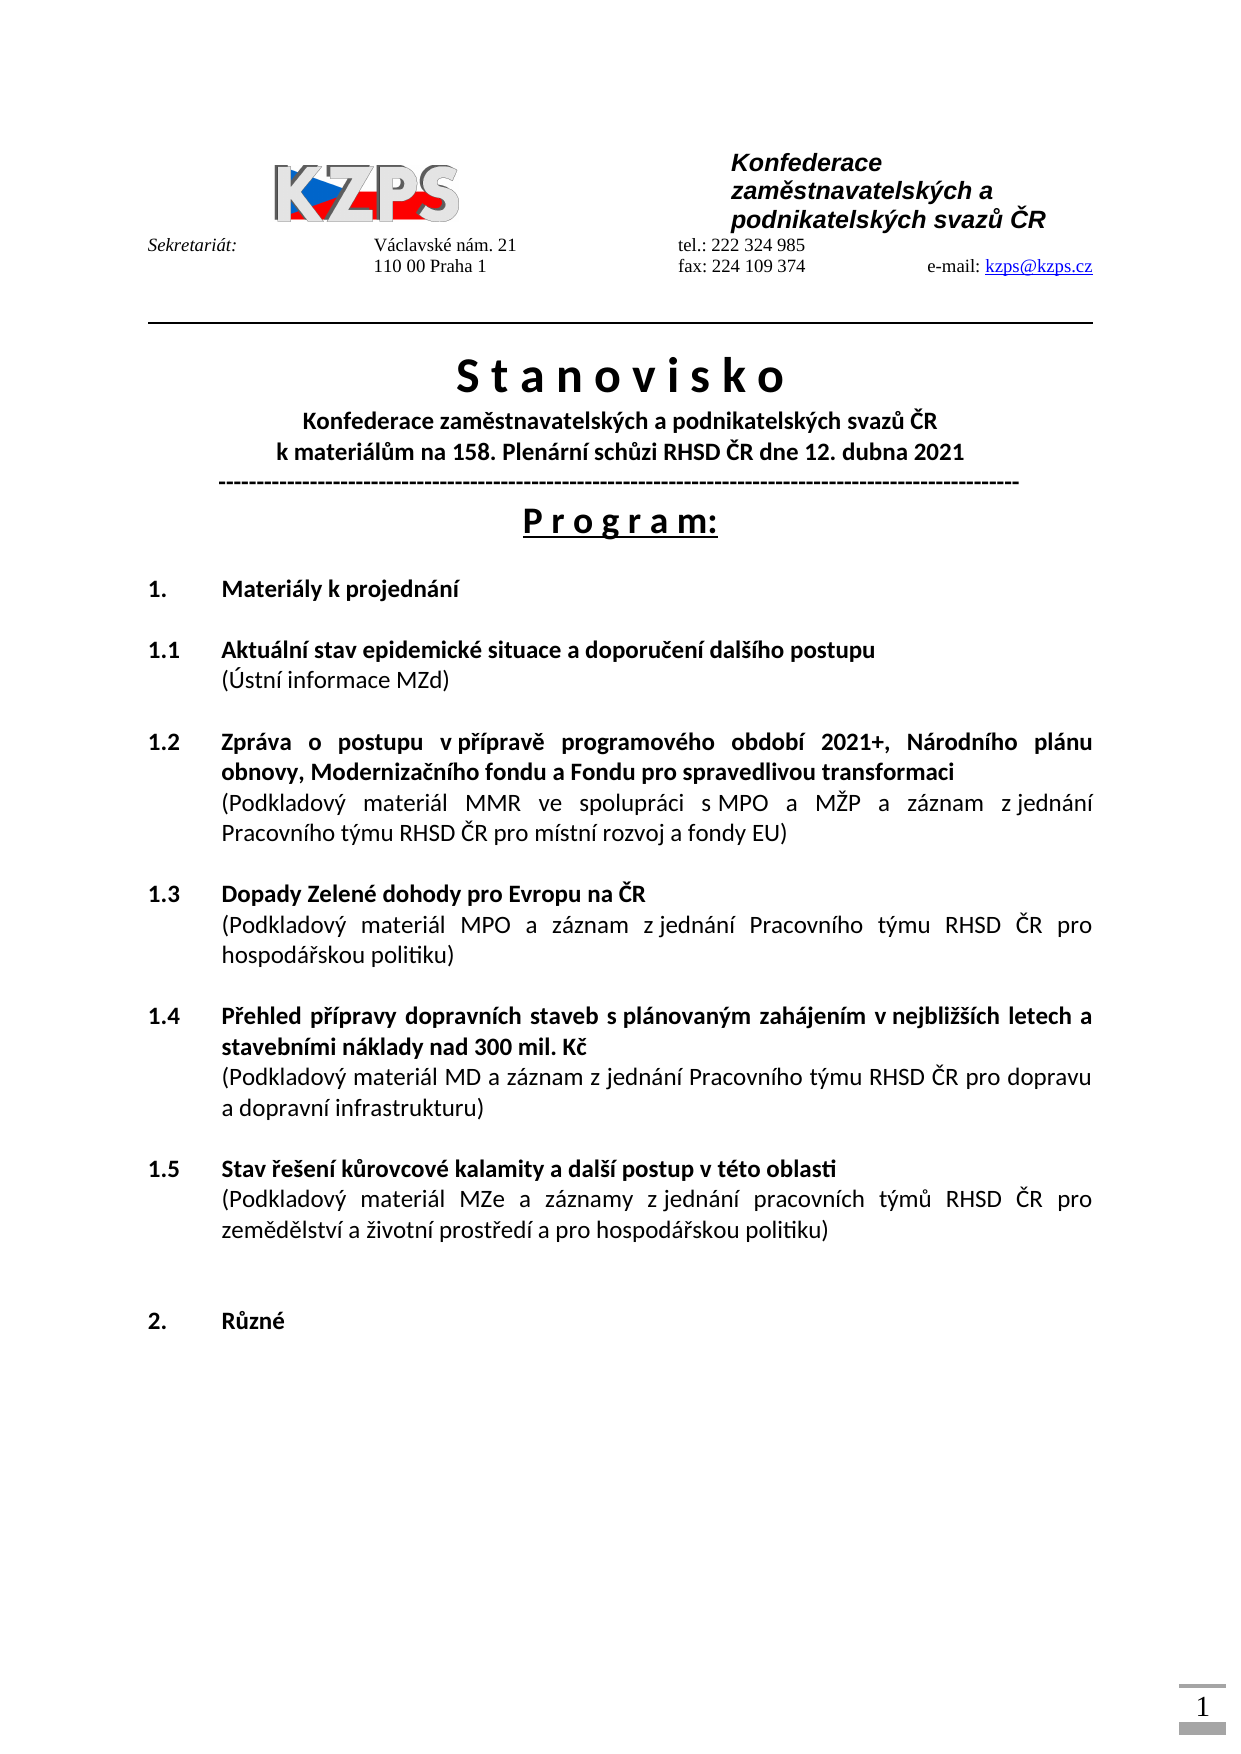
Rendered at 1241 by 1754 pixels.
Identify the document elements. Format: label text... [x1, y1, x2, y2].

picture [270, 165, 459, 222]
text 1.2 Zpráva o postupu v přípravě programového období 2021+, Národního plánu obnovy, Modernizačního fondu a Fondu pro spravedlivou transformaci [148, 726, 1093, 787]
text --------------------------------------------------------------------------------------------------------- [148, 466, 1093, 497]
text k materiálům na 158. Plenární schůzi RHSD ČR dne 12. dubna 2021 [148, 436, 1093, 466]
title Konfederace [657, 148, 1093, 176]
text 1. Materiály k projednání [148, 573, 1093, 603]
text 110 00 Praha 1 fax: 224 109 374 e-mail: kzps@kzps.cz [148, 255, 1093, 298]
text (Podkladový materiál MD a záznam z jednání Pracovního týmu RHSD ČR pro dopravu a dopravní infrastrukturu) [221, 1061, 1093, 1122]
text 1.4 Přehled přípravy dopravních staveb s plánovaným zahájením v nejbližších letech a stavebními náklady nad 300 mil. Kč [148, 1000, 1093, 1061]
text (Podkladový materiál MPO a záznam z jednání Pracovního týmu RHSD ČR pro hospodářskou politiku) [148, 909, 1093, 970]
text (Podkladový materiál MMR ve spolupráci s MPO a MŽP a záznam z jednání Pracovního týmu RHSD ČR pro místní rozvoj a fondy EU) [221, 787, 1093, 848]
title zaměstnavatelských a podnikatelských svazů ČR [731, 176, 1093, 234]
text (Ústní informace MZd) [148, 664, 1093, 695]
text P r o g r a m: [148, 497, 1093, 542]
text S t a n o v i s k o [148, 344, 1093, 405]
text Sekretariát: Václavské nám. 21 tel.: 222 324 985 [148, 234, 1093, 255]
text Konfederace zaměstnavatelských a podnikatelských svazů ČR [148, 405, 1093, 436]
text (Podkladový materiál MZe a záznamy z jednání pracovních týmů RHSD ČR pro zemědělství a životní prostředí a pro hospodářskou politiku) [221, 1183, 1093, 1244]
text 2. Různé [148, 1306, 1093, 1336]
text 1.1 Aktuální stav epidemické situace a doporučení dalšího postupu [148, 634, 1093, 664]
text 1.3 Dopady Zelené dohody pro Evropu na ČR [148, 878, 1093, 909]
text 1.5 Stav řešení kůrovcové kalamity a další postup v této oblasti [148, 1153, 1093, 1183]
